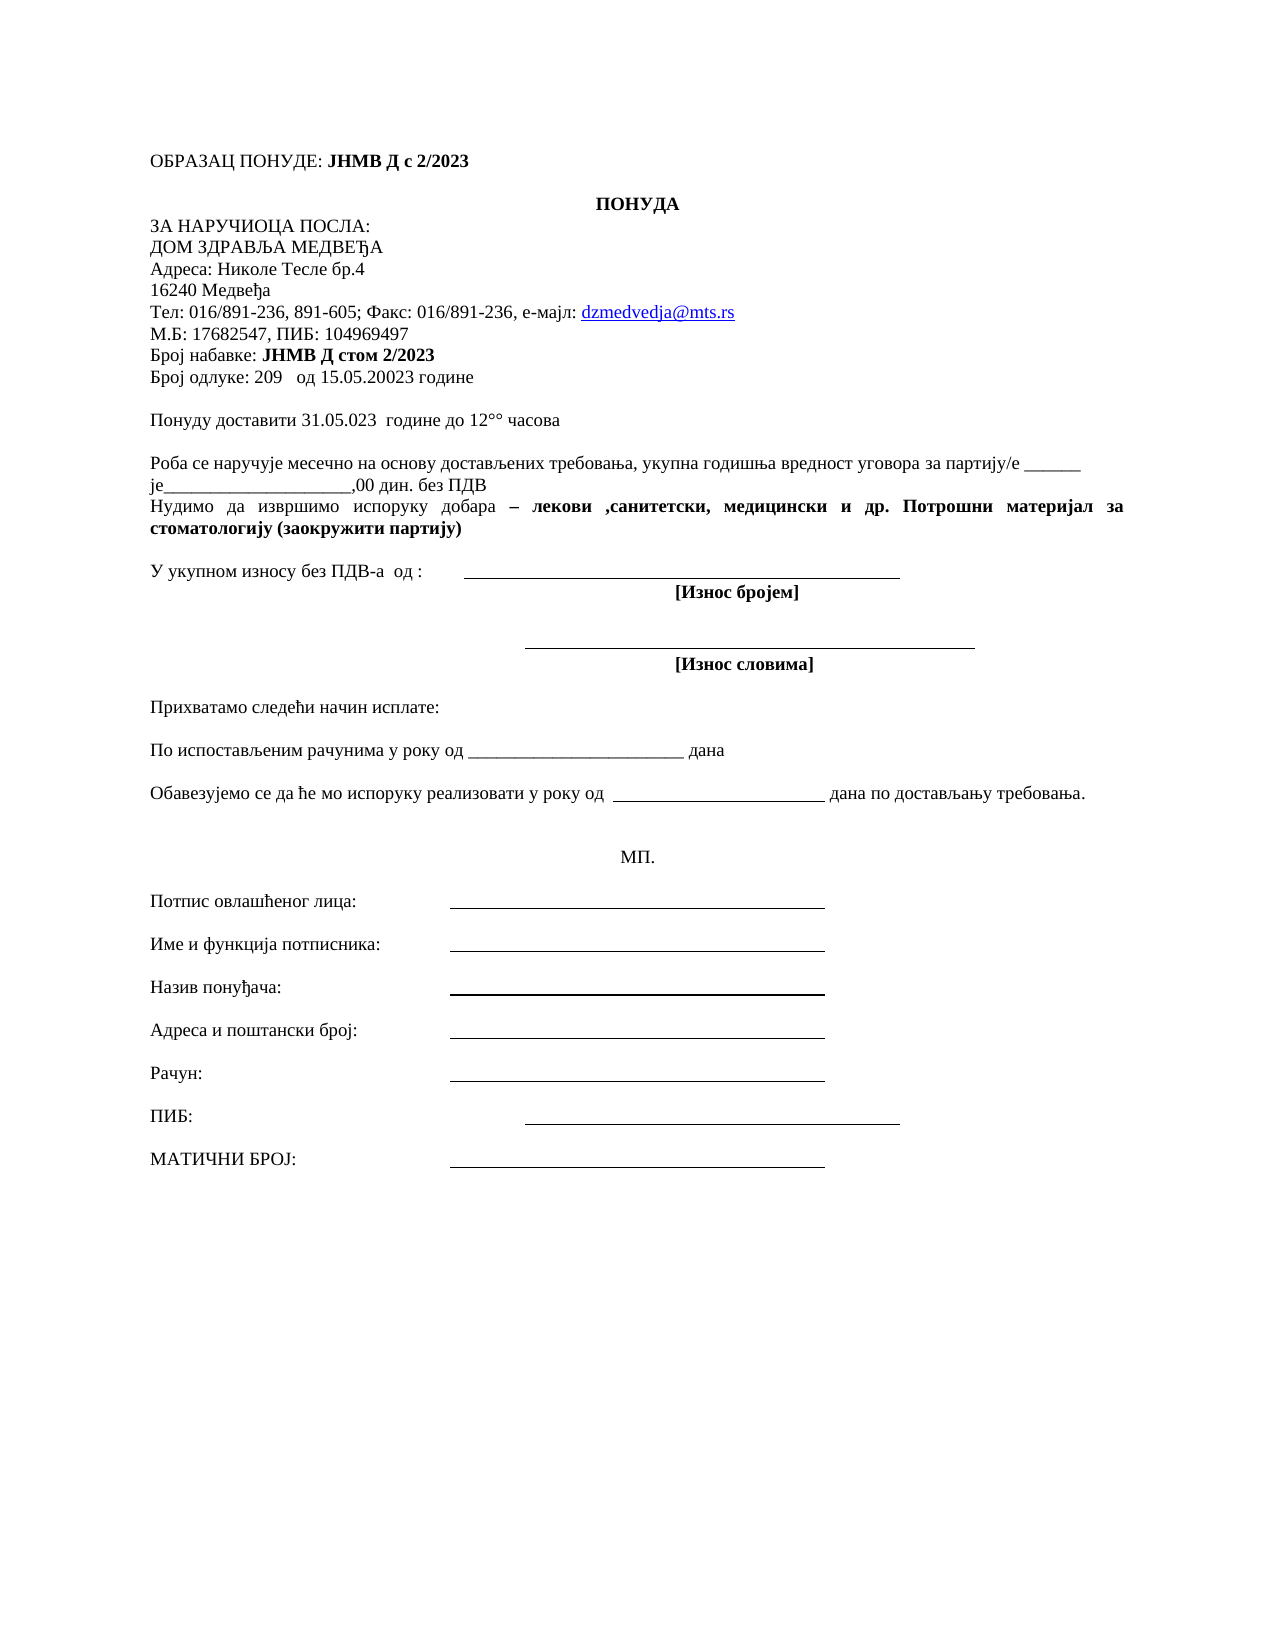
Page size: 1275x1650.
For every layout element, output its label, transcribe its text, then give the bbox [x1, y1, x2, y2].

text 16240 Медвеђа [150, 279, 1125, 301]
text Адреса: Николе Тесле бр.4 [150, 258, 1125, 279]
text ПОНУДА [150, 193, 1125, 215]
text МАТИЧНИ БРОЈ: [150, 1148, 1125, 1170]
text [Износ словима] [150, 652, 1125, 674]
text МП. [150, 846, 1125, 868]
text По испостављеним рачунима у року од _______________________ дана [150, 739, 1125, 760]
text М.Б: 17682547, ПИБ: 104969497 [150, 322, 1125, 344]
text Прихватамо следећи начин исплате: [150, 696, 1125, 717]
text Роба се наручује месечно на основу достављених требовања, укупна годишња вредност уговора за партију/е ______ је____________________,00 дин. без ПДВ [150, 452, 1125, 495]
text ОБРАЗАЦ ПОНУДЕ: ЈНМВ Д с 2/2023 [150, 150, 1125, 172]
text Број одлуке: 209 од 15.05.20023 године [150, 366, 1125, 387]
text Нудимо да извршимо испоруку добара – лекови ,санитетски, медицински и др. Потрошни материјал за стоматологију (заокружити партију) [150, 495, 1125, 538]
text ДОМ ЗДРАВЉА МЕДВЕЂА [150, 236, 1125, 258]
text Назив понуђача: [150, 976, 1125, 997]
text Рачун: [150, 1062, 1125, 1084]
text ЗА НАРУЧИОЦА ПОСЛА: [150, 215, 1125, 236]
text [Износ бројем] [150, 581, 1125, 603]
text Адреса и поштански број: [150, 1019, 1125, 1041]
text Понуду доставити 31.05.023 године до 12°° часова [150, 409, 1125, 430]
text Обавезујемо се да ће мо испоруку реализовати у року од дана по достављању требовања. [150, 782, 1125, 803]
text ПИБ: [150, 1105, 1125, 1148]
text Тел: 016/891-236, 891-605; Факс: 016/891-236, е-мајл: dzmedvedja@mts.rs [150, 301, 1125, 322]
text У укупном износу без ПДВ-а од : [150, 560, 1125, 581]
text Име и функција потписника: [150, 933, 1125, 954]
text Потпис овлашћеног лица: [150, 889, 1125, 911]
text Број набавке: ЈНМВ Д стом 2/2023 [150, 344, 1125, 366]
